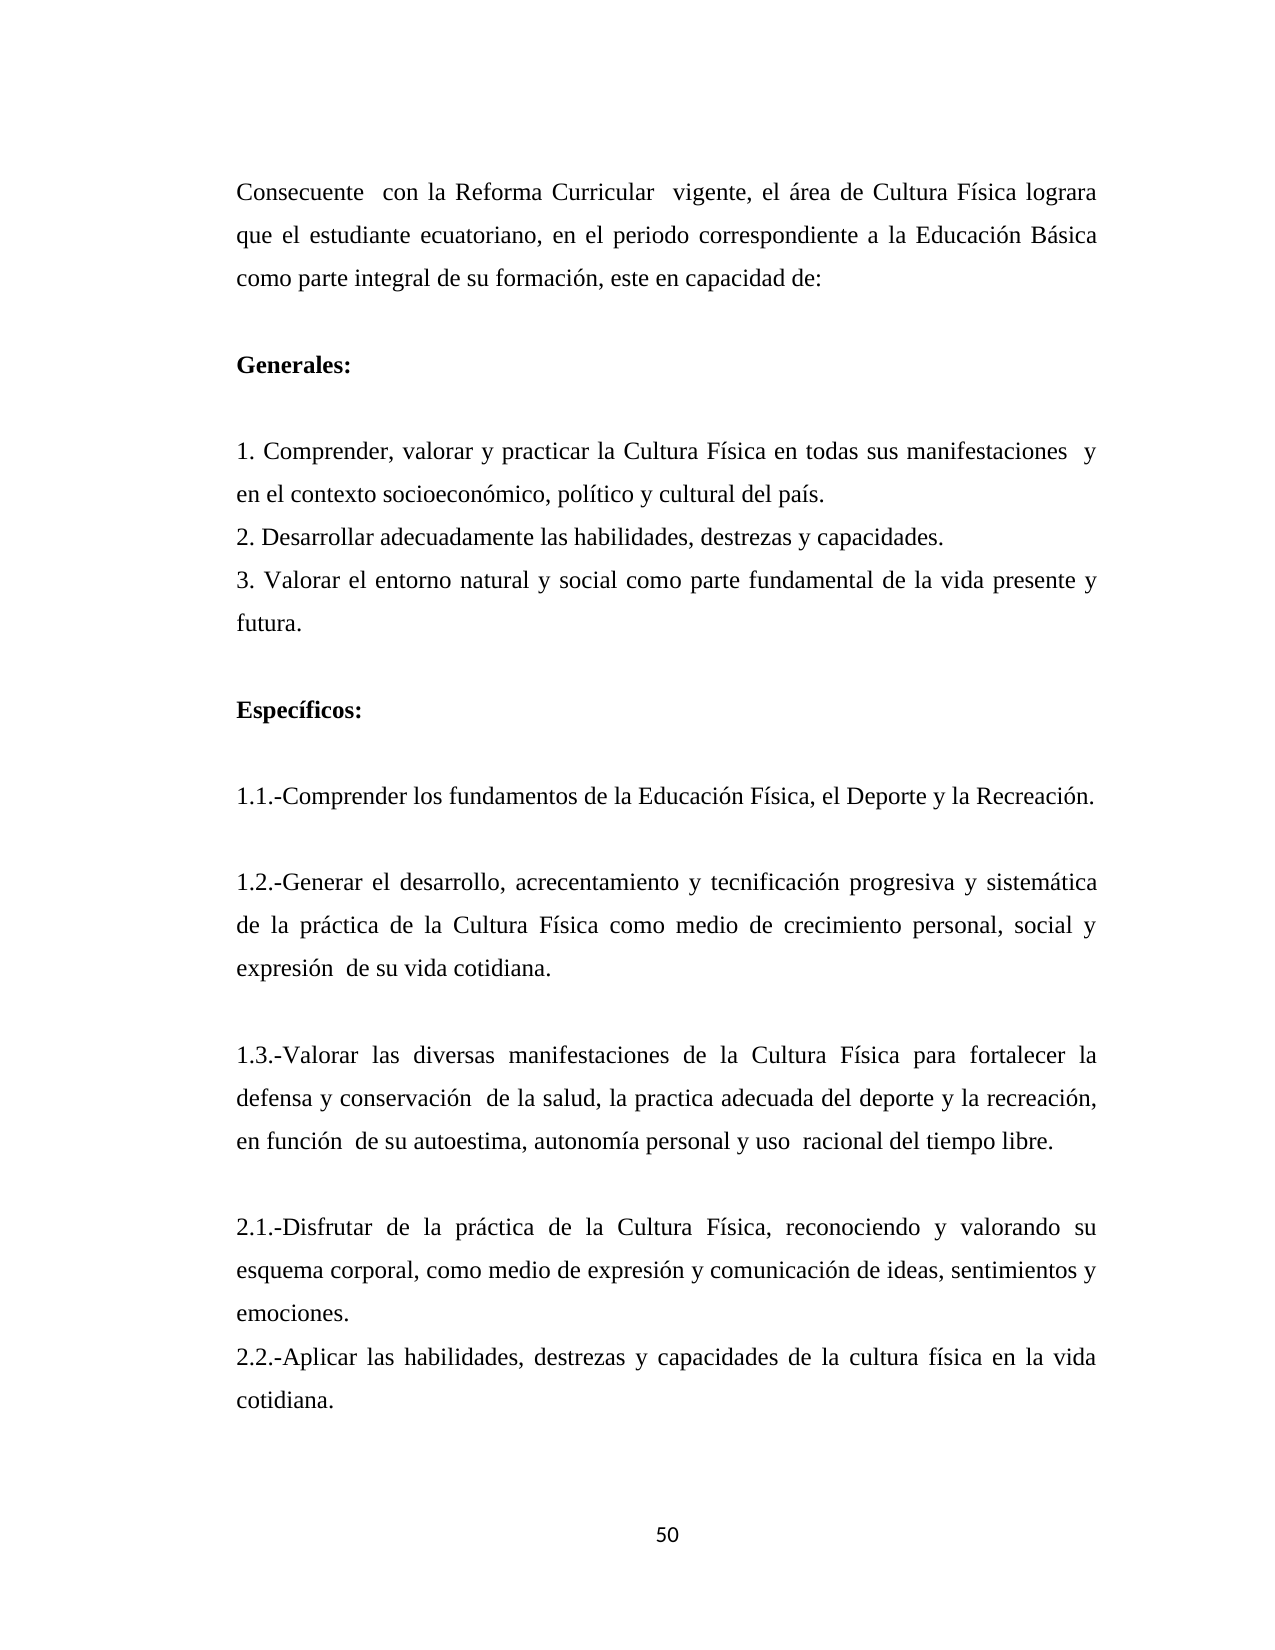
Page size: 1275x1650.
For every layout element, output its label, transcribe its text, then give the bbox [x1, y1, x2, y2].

text 3. Valorar el entorno natural y social como parte fundamental de la vida presente y futura. [236, 565, 1098, 637]
text 1.1.-Comprender los fundamentos de la Educación Física, el Deporte y la Recreación. [236, 781, 1098, 810]
text Consecuente con la Reforma Curricular vigente, el área de Cultura Física lograra que el estudiante ecuatoriano, en el periodo correspondiente a la Educación Básica como parte integral de su formación, este en capacidad de: [236, 177, 1098, 292]
text 2.2.-Aplicar las habilidades, destrezas y capacidades de la cultura física en la vida cotidiana. [236, 1342, 1098, 1413]
text 1. Comprender, valorar y practicar la Cultura Física en todas sus manifestaciones y en el contexto socioeconómico, político y cultural del país. [236, 436, 1098, 508]
text Generales: [236, 350, 1098, 378]
text 2.1.-Disfrutar de la práctica de la Cultura Física, reconociendo y valorando su esquema corporal, como medio de expresión y comunicación de ideas, sentimientos y emociones. [236, 1212, 1098, 1327]
text Específicos: [236, 695, 1098, 723]
text 2. Desarrollar adecuadamente las habilidades, destrezas y capacidades. [236, 522, 1098, 551]
text 1.3.-Valorar las diversas manifestaciones de la Cultura Física para fortalecer la defensa y conservación de la salud, la practica adecuada del deporte y la recreación, en función de su autoestima, autonomía personal y uso racional del tiempo libre. [236, 1040, 1098, 1155]
text 1.2.-Generar el desarrollo, acrecentamiento y tecnificación progresiva y sistemática de la práctica de la Cultura Física como medio de crecimiento personal, social y expresión de su vida cotidiana. [236, 867, 1098, 982]
